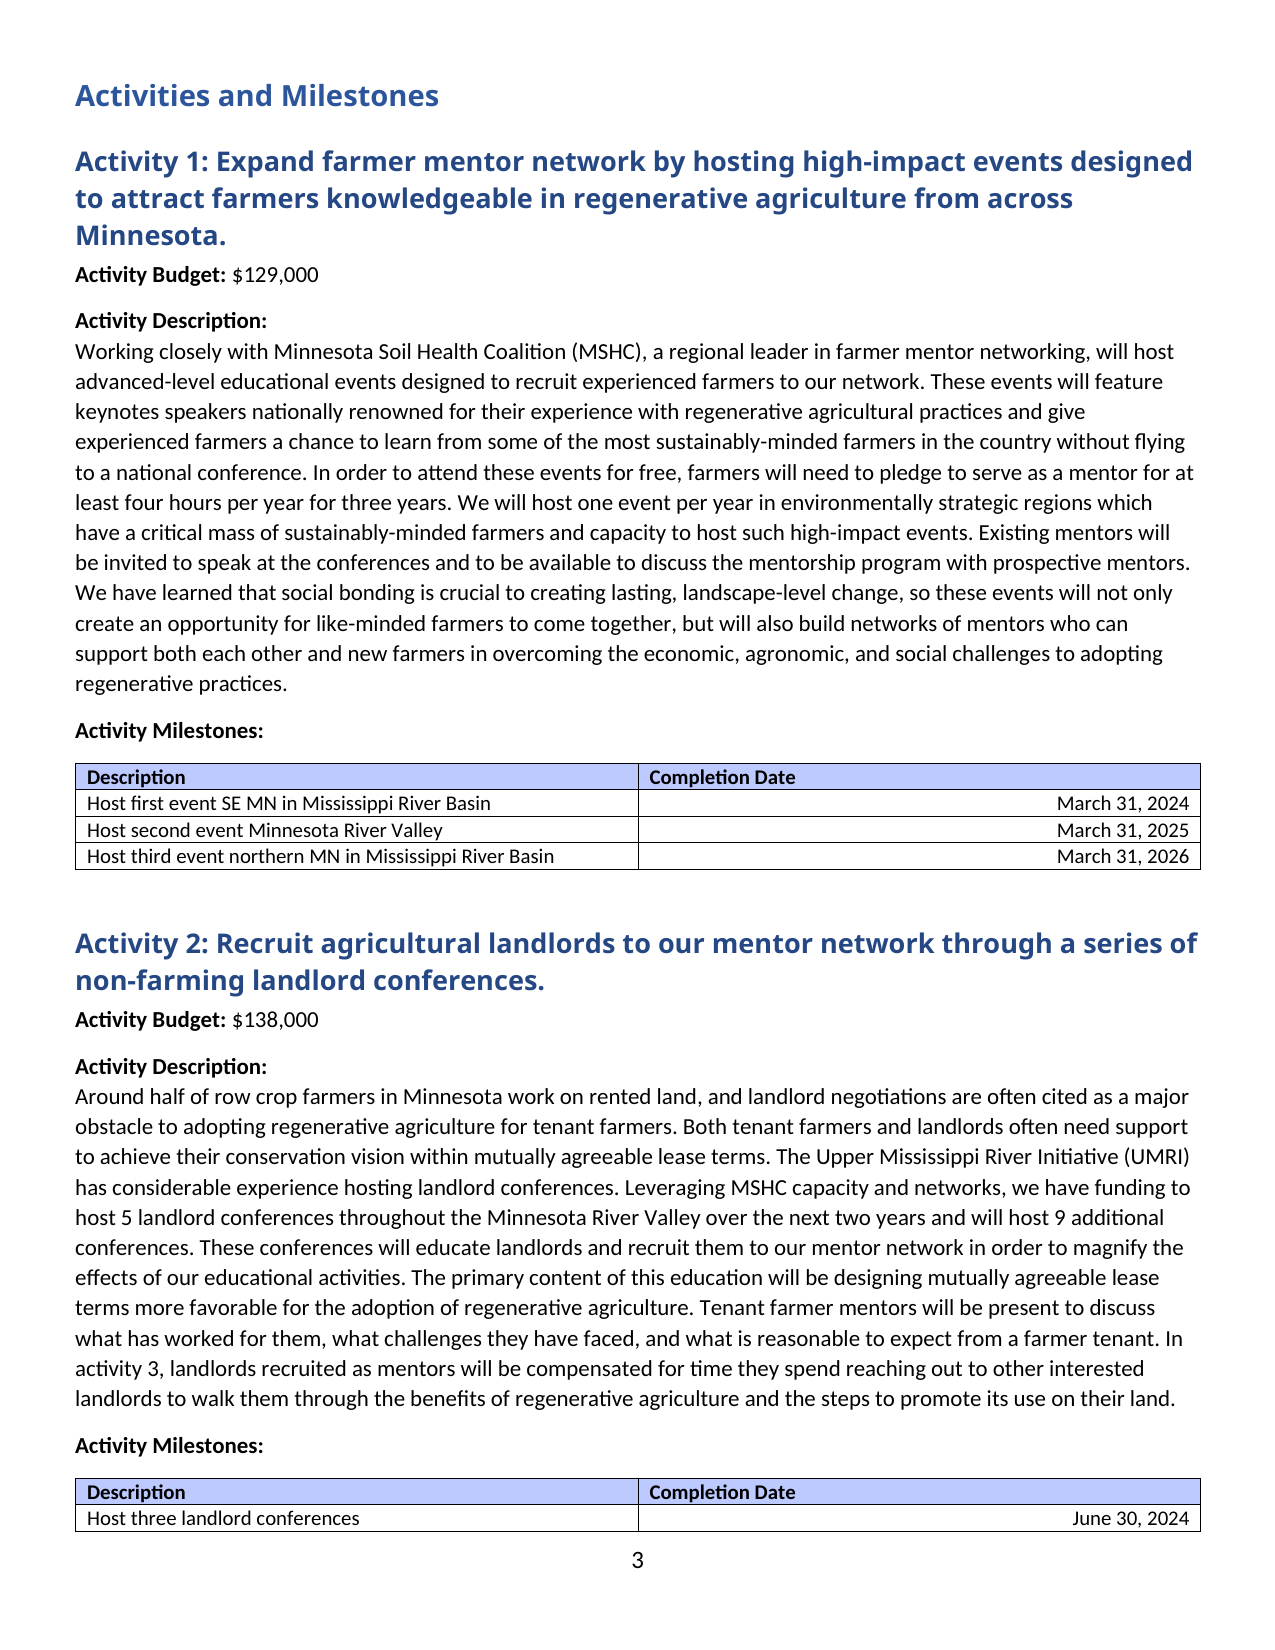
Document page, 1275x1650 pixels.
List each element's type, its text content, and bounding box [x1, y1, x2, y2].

table_header Description [76, 764, 638, 789]
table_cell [76, 1505, 638, 1531]
text Activity Budget: $138,000 [75, 1005, 1200, 1033]
table_cell Host first event SE MN in Mississippi River Basin [76, 790, 638, 816]
table_cell March 31, 2026 [639, 843, 1200, 869]
text Activity Milestones: [75, 716, 1200, 744]
table_header Completion Date [639, 764, 1200, 789]
table_cell Host second event Minnesota River Valley [76, 817, 638, 842]
text Activity Milestones: [75, 1431, 1200, 1459]
table_cell March 31, 2025 [639, 817, 1200, 842]
text Activity Description: Around half of row crop farmers in Minnesota work on rented land, and landlord negotiations are often cited as a major obstacle to adopting regenerative agriculture for tenant farmers. Both tenant farmers and landlords often need support to achieve their conservation vision within mutually agreeable lease terms. The Upper Mississippi River Initiative (UMRI) has considerable experience hosting landlord conferences. Leveraging MSHC capacity and networks, we have funding to host 5 landlord conferences throughout the Minnesota River Valley over the next two years and will host 9 additional conferences. These conferences will educate landlords and recruit them to our mentor network in order to magnify the effects of our educational activities. The primary content of this education will be designing mutually agreeable lease terms more favorable for the adoption of regenerative agriculture. Tenant farmer mentors will be present to discuss what has worked for them, what challenges they have faced, and what is reasonable to expect from a farmer tenant. In activity 3, landlords recruited as mentors will be compensated for time they spend reaching out to other interested landlords to walk them through the benefits of regenerative agriculture and the steps to promote its use on their land. [75, 1052, 1200, 1412]
text Activity Budget: $129,000 [75, 260, 1200, 288]
subtitle Activity 1: Expand farmer mentor network by hosting high-impact events designed to attract farmers knowledgeable in regenerative agriculture from across Minnesota. [75, 143, 1200, 253]
table_cell Host third event northern MN in Mississippi River Basin [76, 843, 638, 869]
table_header Completion Date [639, 1479, 1200, 1504]
subtitle Activity 2: Recruit agricultural landlords to our mentor network through a series of non-farming landlord conferences. [75, 925, 1200, 999]
table_header Description [76, 1479, 638, 1504]
table_cell June 30, 2024 [639, 1505, 1200, 1531]
text Activity Description: Working closely with Minnesota Soil Health Coalition (MSHC), a regional leader in farmer mentor networking, will host advanced-level educational events designed to recruit experienced farmers to our network. These events will feature keynotes speakers nationally renowned for their experience with regenerative agricultural practices and give experienced farmers a chance to learn from some of the most sustainably-minded farmers in the country without flying to a national conference. In order to attend these events for free, farmers will need to pledge to serve as a mentor for at least four hours per year for three years. We will host one event per year in environmentally strategic regions which have a critical mass of sustainably-minded farmers and capacity to host such high-impact events. Existing mentors will be invited to speak at the conferences and to be available to discuss the mentorship program with prospective mentors. We have learned that social bonding is crucial to creating lasting, landscape-level change, so these events will not only create an opportunity for like-minded farmers to come together, but will also build networks of mentors who can support both each other and new farmers in overcoming the economic, agronomic, and social challenges to adopting regenerative practices. [75, 307, 1200, 697]
subtitle Activities and Milestones [75, 75, 1200, 115]
table_cell March 31, 2024 [639, 790, 1200, 816]
